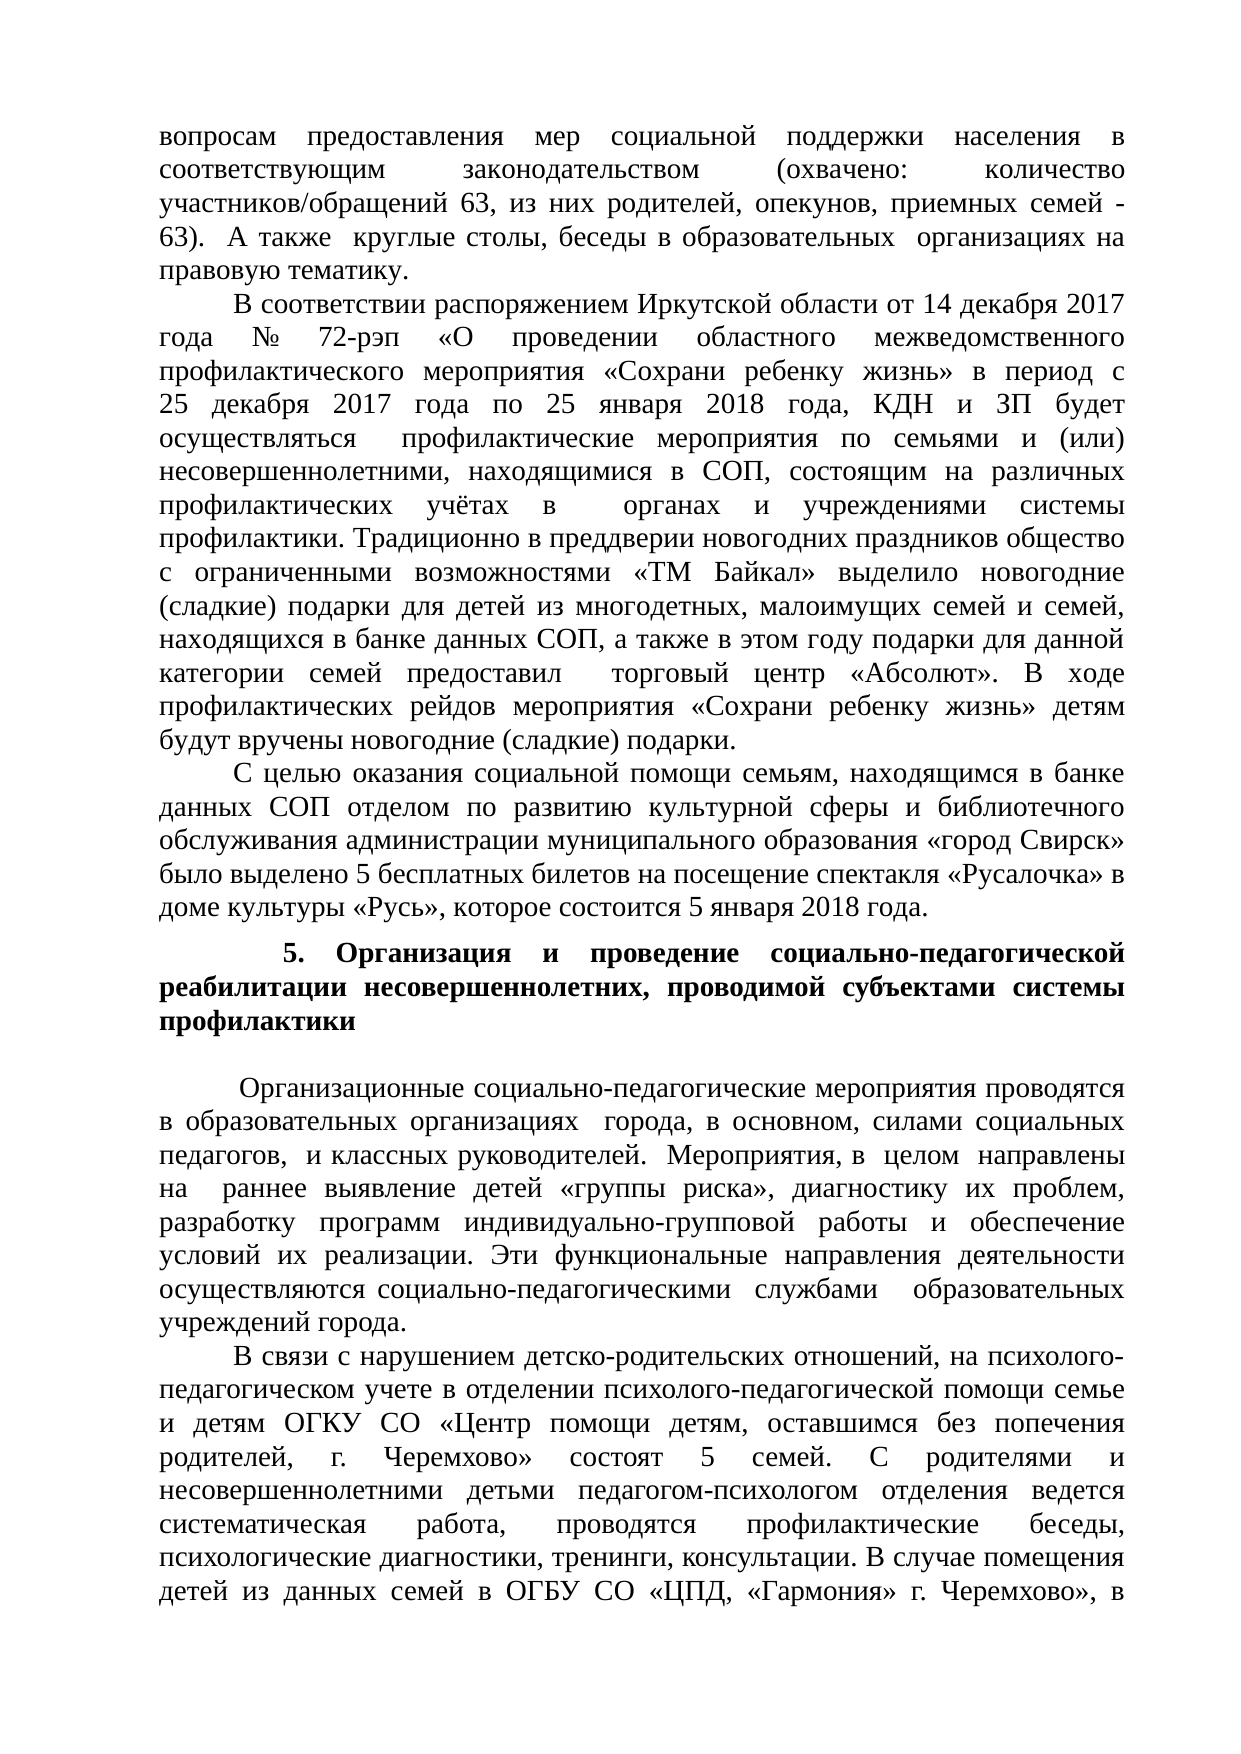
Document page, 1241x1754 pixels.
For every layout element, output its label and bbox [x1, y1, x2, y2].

table_header [136, 118, 1219, 1606]
